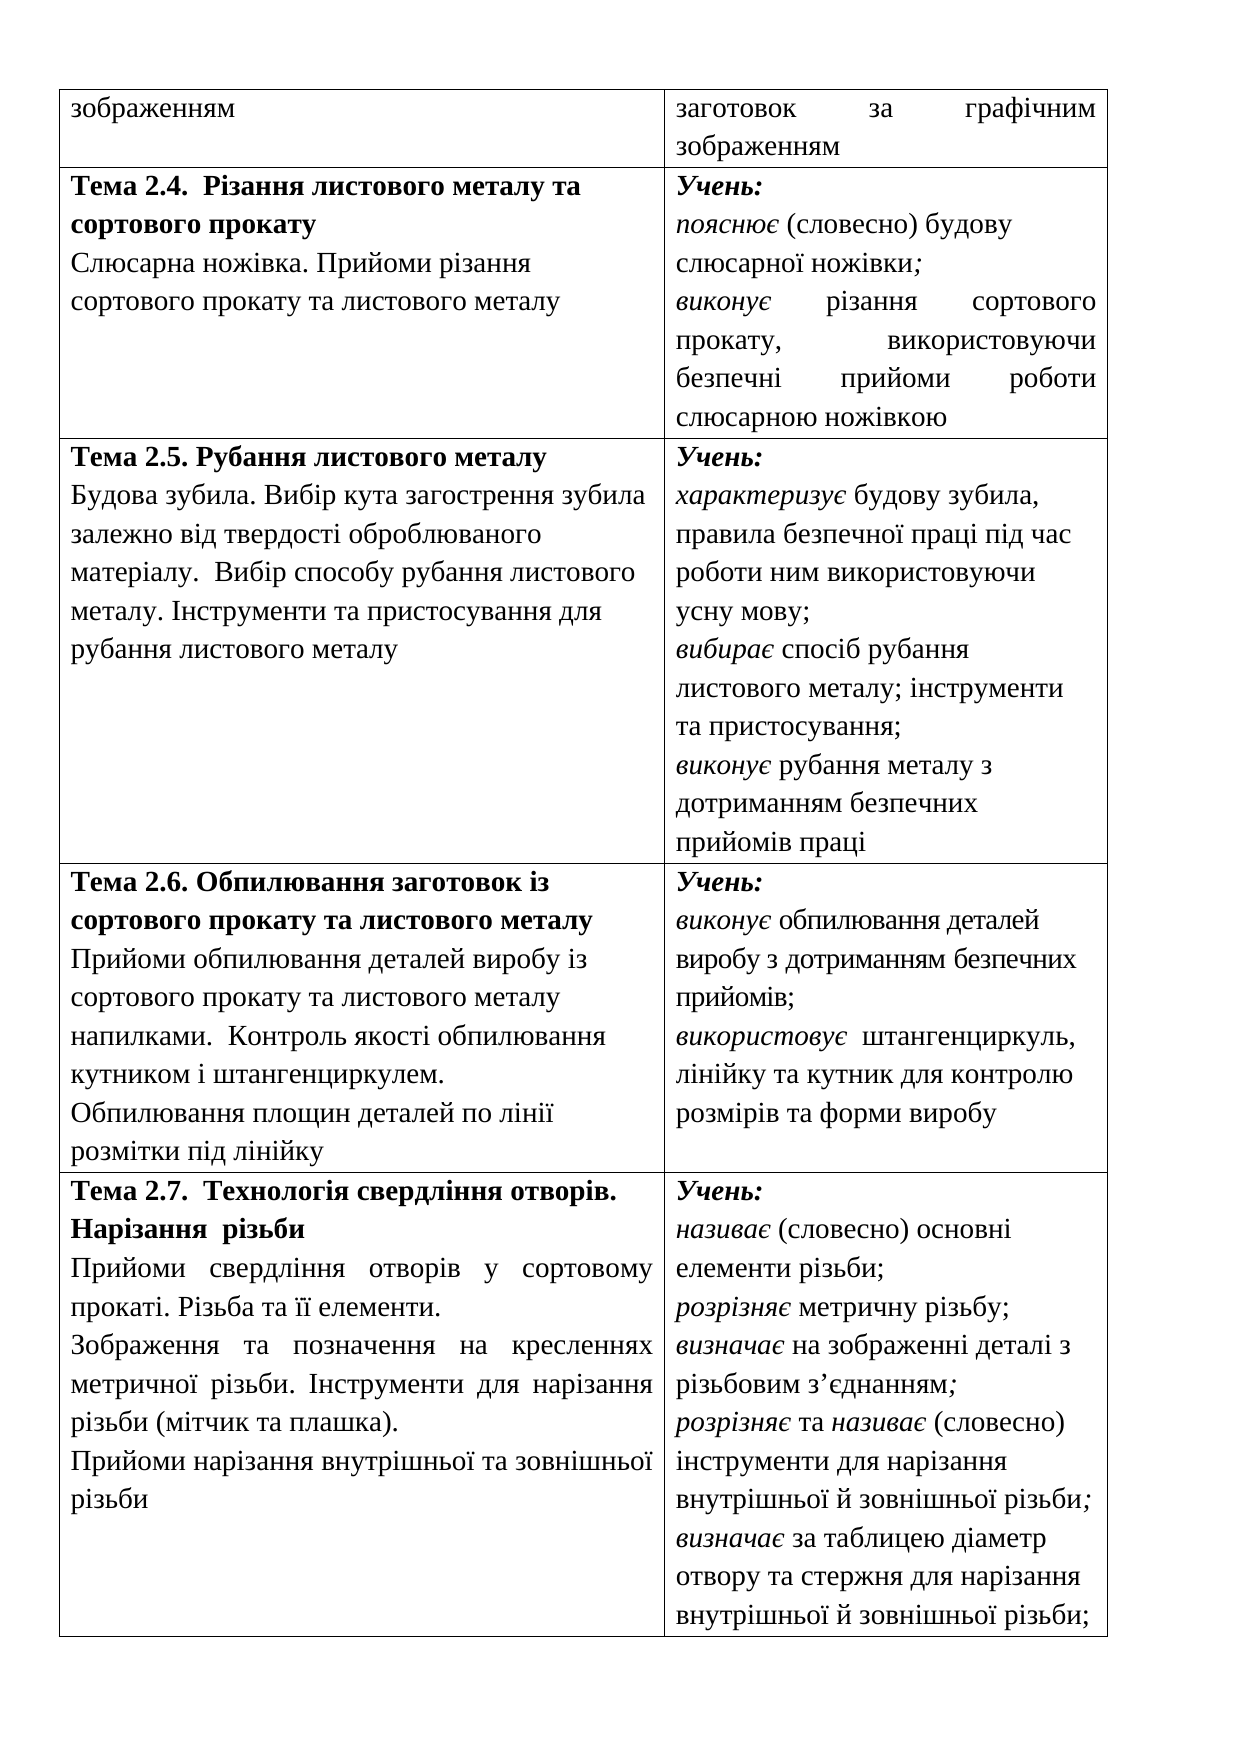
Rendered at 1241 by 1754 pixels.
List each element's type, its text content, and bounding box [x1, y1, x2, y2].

table_cell Тема 2.4. Різання листового металу та сортового прокату Слюсарна ножівка. Прийоми різання сортового прокату та листового металу [60, 168, 664, 438]
table_cell Учень: характеризує будову зубила, правила безпечної праці під час роботи ним використовуючи усну мову; вибирає спосіб рубання листового металу; інструменти та пристосування; виконує рубання металу з дотриманням безпечних прийомів праці [665, 439, 1107, 863]
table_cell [665, 90, 1107, 167]
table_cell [60, 1173, 664, 1636]
table_cell Учень: виконує обпилювання деталей виробу з дотриманням безпечних прийомів; використовує штангенциркуль, лінійку та кутник для контролю розмірів та форми виробу [665, 864, 1107, 1172]
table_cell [665, 1173, 1107, 1636]
table_cell Тема 2.6. Обпилювання заготовок із сортового прокату та листового металу Прийоми обпилювання деталей виробу із сортового прокату та листового металу напилками. Контроль якості обпилювання кутником і штангенциркулем. Обпилювання площин деталей по лінії розмітки під лінійку [60, 864, 664, 1172]
table_cell Тема 2.5. Рубання листового металу Будова зубила. Вибір кута загострення зубила залежно від твердості оброблюваного матеріалу. Вибір способу рубання листового металу. Інструменти та пристосування для рубання листового металу [60, 439, 664, 863]
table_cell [60, 90, 664, 167]
table_cell Учень: пояснює (словесно) будову слюсарної ножівки; виконує різання сортового прокату, використовуючи безпечні прийоми роботи слюсарною ножівкою [665, 168, 1107, 438]
